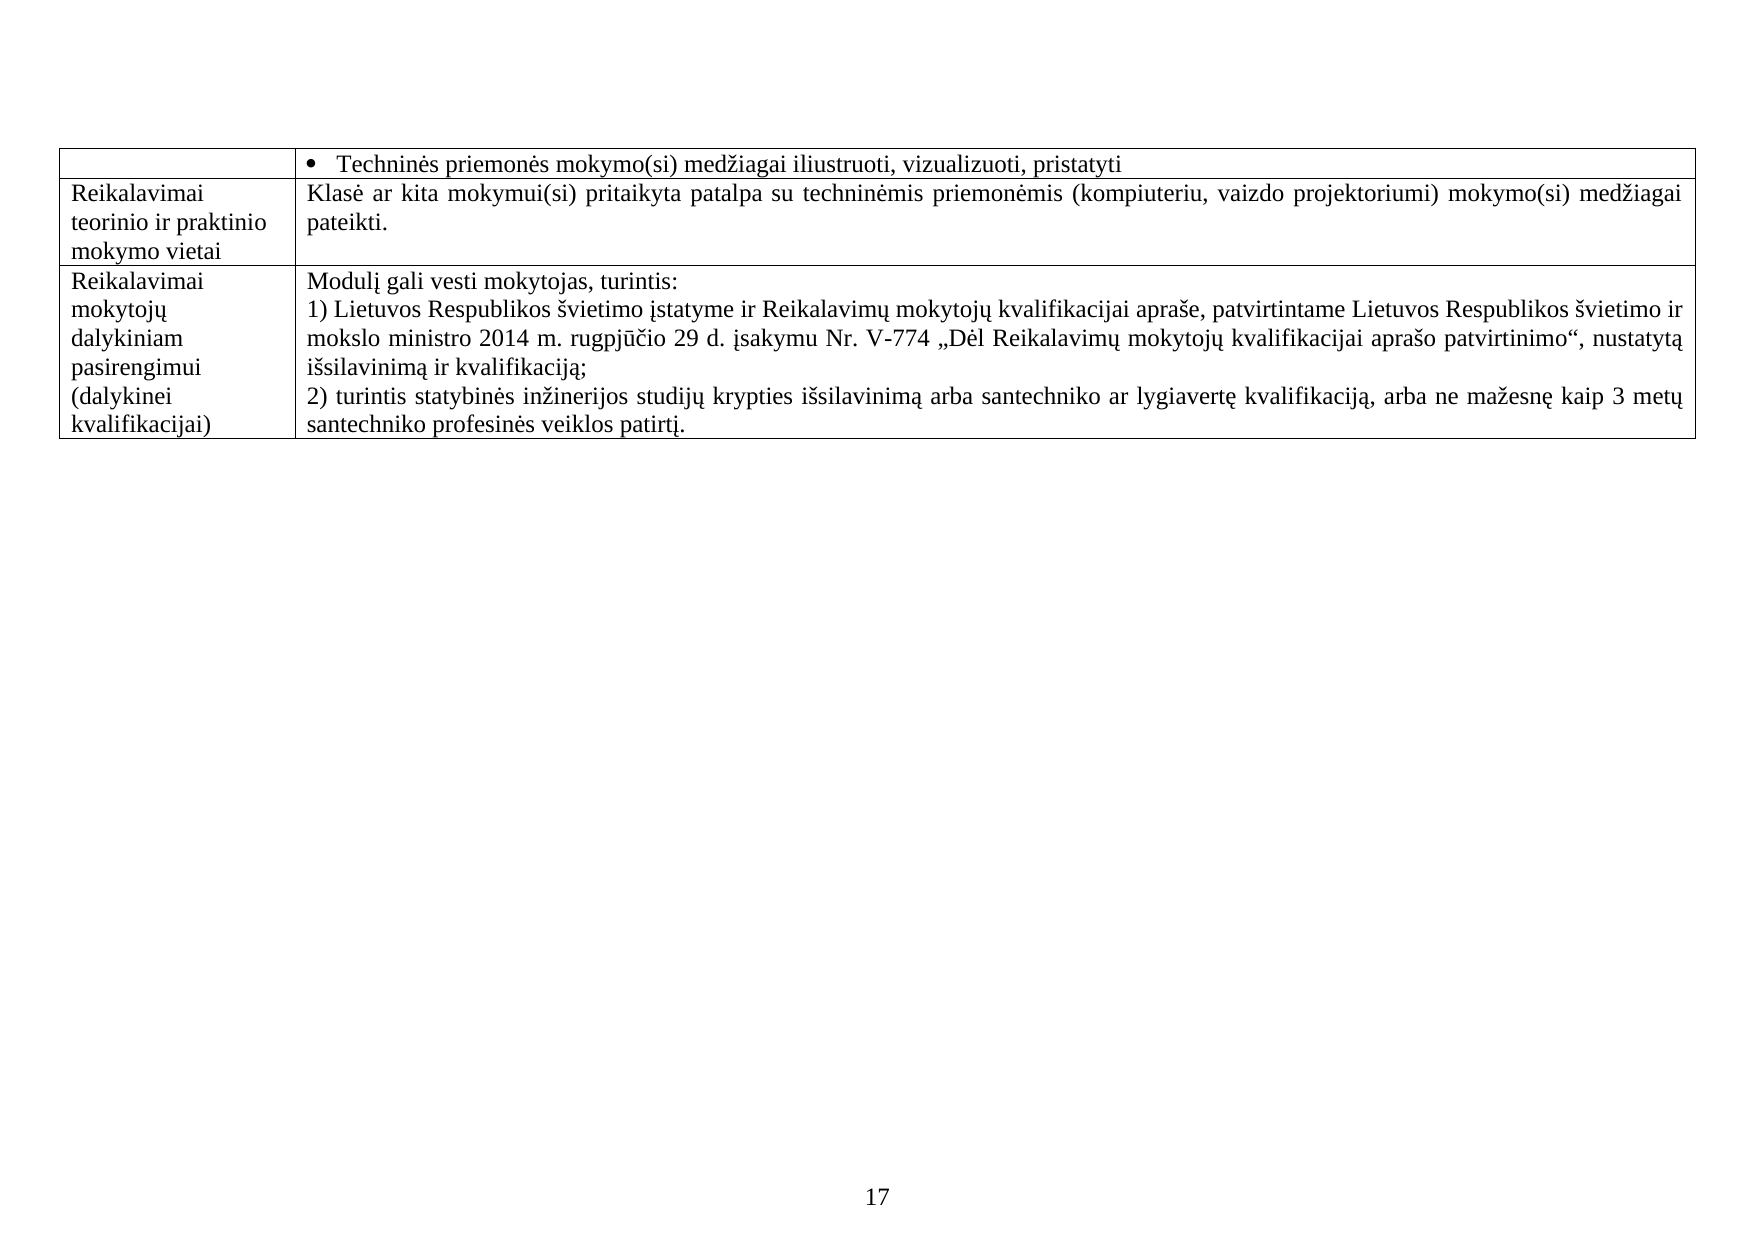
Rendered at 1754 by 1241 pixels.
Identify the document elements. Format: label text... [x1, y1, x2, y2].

table_cell Klasė ar kita mokymui(si) pritaikyta patalpa su techninėmis priemonėmis (kompiuteriu, vaizdo projektoriumi) mokymo(si) medžiagai pateikti. [296, 179, 1695, 265]
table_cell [296, 149, 1695, 177]
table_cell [60, 149, 295, 177]
table_cell Reikalavimai mokytojų dalykiniam pasirengimui (dalykinei kvalifikacijai) [60, 266, 295, 438]
table_cell Reikalavimai teorinio ir praktinio mokymo vietai [60, 179, 295, 265]
table_cell Modulį gali vesti mokytojas, turintis: 1) Lietuvos Respublikos švietimo įstatyme ir Reikalavimų mokytojų kvalifikacijai apraše, patvirtintame Lietuvos Respublikos švietimo ir mokslo ministro 2014 m. rugpjūčio 29 d. įsakymu Nr. V-774 „Dėl Reikalavimų mokytojų kvalifikacijai aprašo patvirtinimo“, nustatytą išsilavinimą ir kvalifikaciją; 2) turintis statybinės inžinerijos studijų krypties išsilavinimą arba santechniko ar lygiavertę kvalifikaciją, arba ne mažesnę kaip 3 metų santechniko profesinės veiklos patirtį. [296, 266, 1695, 438]
